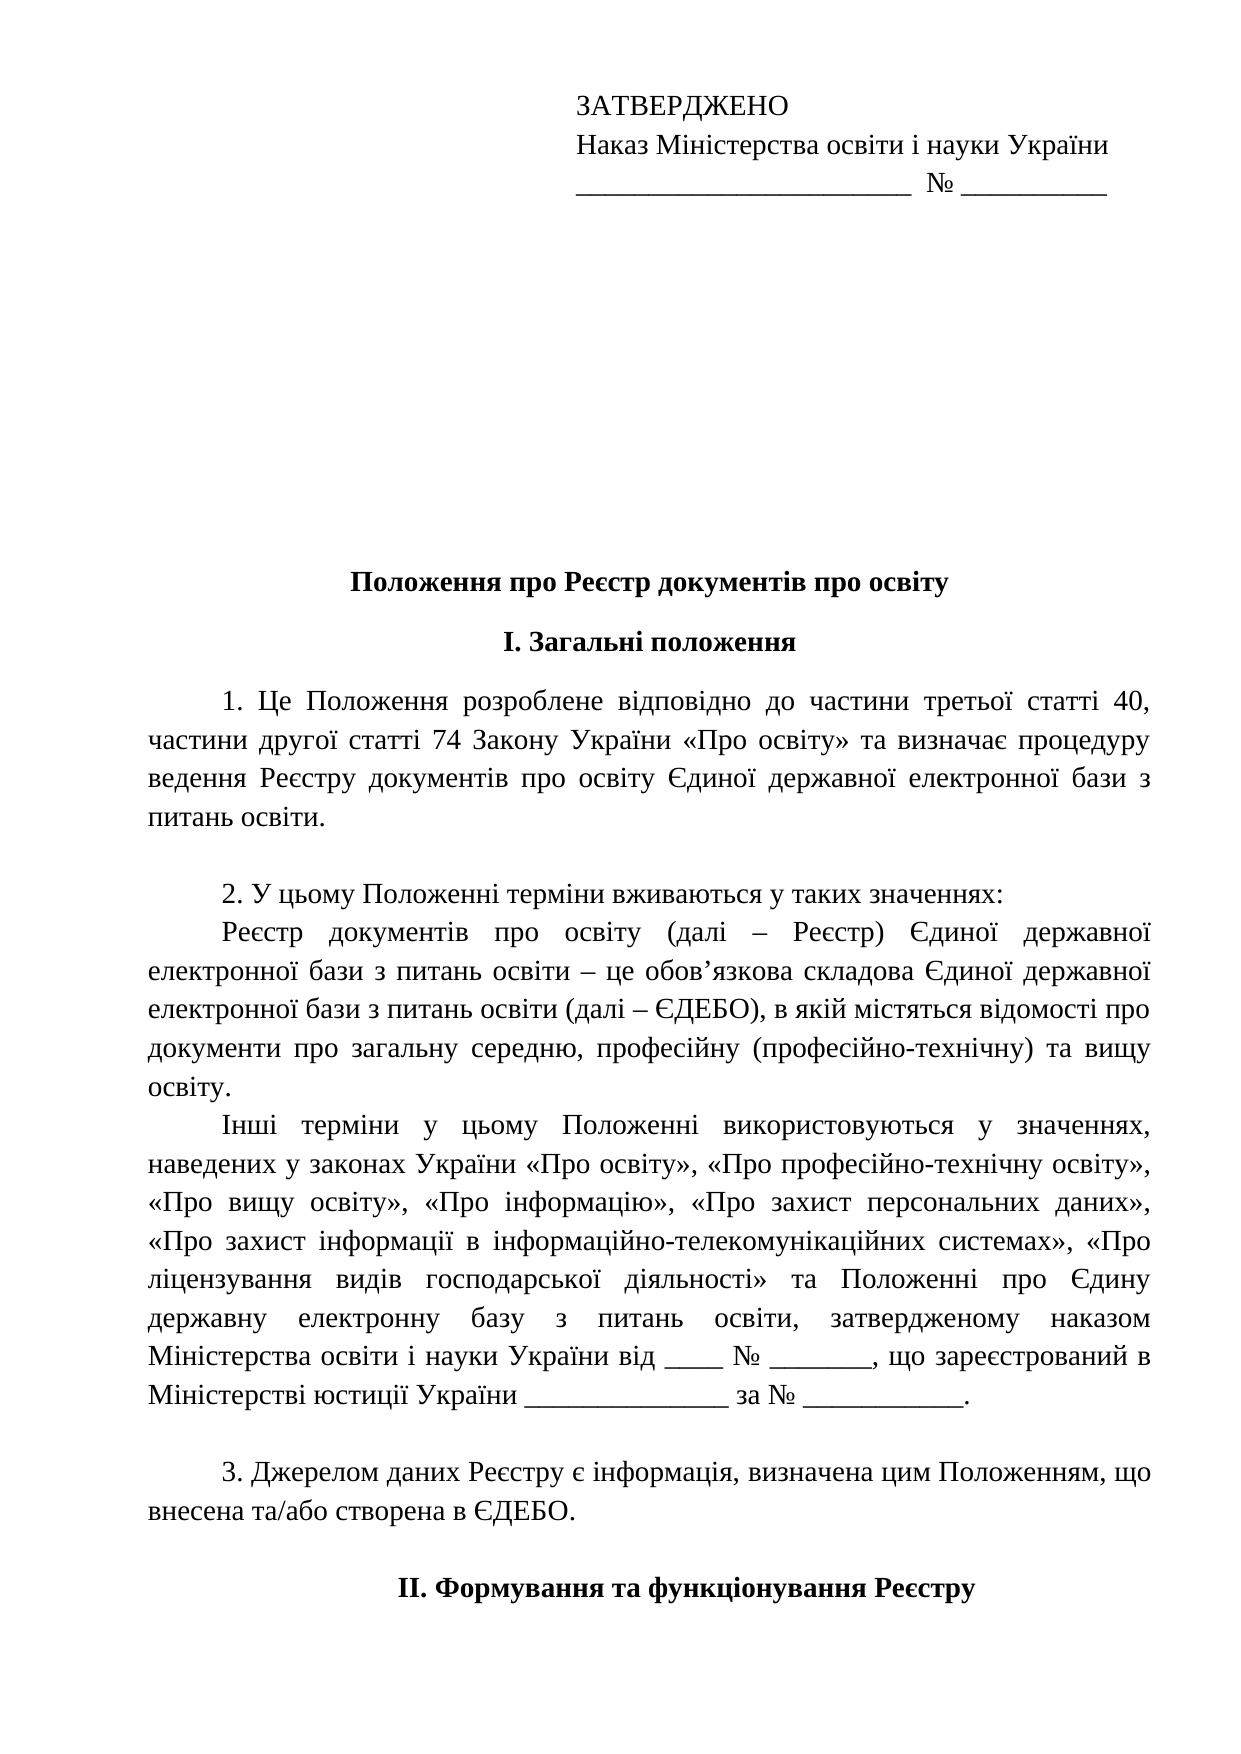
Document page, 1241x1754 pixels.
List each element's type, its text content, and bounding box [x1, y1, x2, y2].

text Інші терміни у цьому Положенні використовуються у значеннях, наведених у законах України «Про освіту», «Про професійно-технічну освіту», «Про вищу освіту», «Про інформацію», «Про захист персональних даних», «Про захист інформації в інформаційно-телекомунікаційних системах», «Про ліцензування видів господарської діяльності» та Положенні про Єдину державну електронну базу з питань освіти, затвердженому наказом Міністерства освіти і науки України від ____ № _______, що зареєстрований в Міністерстві юстиції України ______________ за № ___________. [148, 1107, 1152, 1411]
text Наказ Міністерства освіти і науки України [576, 127, 1152, 161]
text Реєстр документів про освіту (далі – Реєстр) Єдиної державної електронної бази з питань освіти – це обов’язкова складова Єдиної державної електронної бази з питань освіти (далі – ЄДЕБО), в якій містяться відомості про документи про загальну середню, професійну (професійно-технічну) та вищу освіту. [148, 914, 1152, 1102]
text 3. Джерелом даних Реєстру є інформація, визначена цим Положенням, що внесена та/або створена в ЄДЕБО. [148, 1454, 1152, 1526]
text ІІ. Формування та функціонування Реєстру [148, 1570, 1152, 1603]
text 1. Це Положення розроблене відповідно до частини третьої статті 40, частини другої статті 74 Закону України «Про освіту» та визначає процедуру ведення Реєстру документів про освіту Єдиної державної електронної бази з питань освіти. [148, 683, 1152, 832]
text І. Загальні положення [148, 624, 1152, 657]
text 2. У цьому Положенні терміни вживаються у таких значеннях: [148, 876, 1152, 909]
text _______________________ № __________ [576, 166, 1152, 199]
text Положення про Реєстр документів про освіту [148, 564, 1152, 598]
text ЗАТВЕРДЖЕНО [576, 88, 1152, 122]
